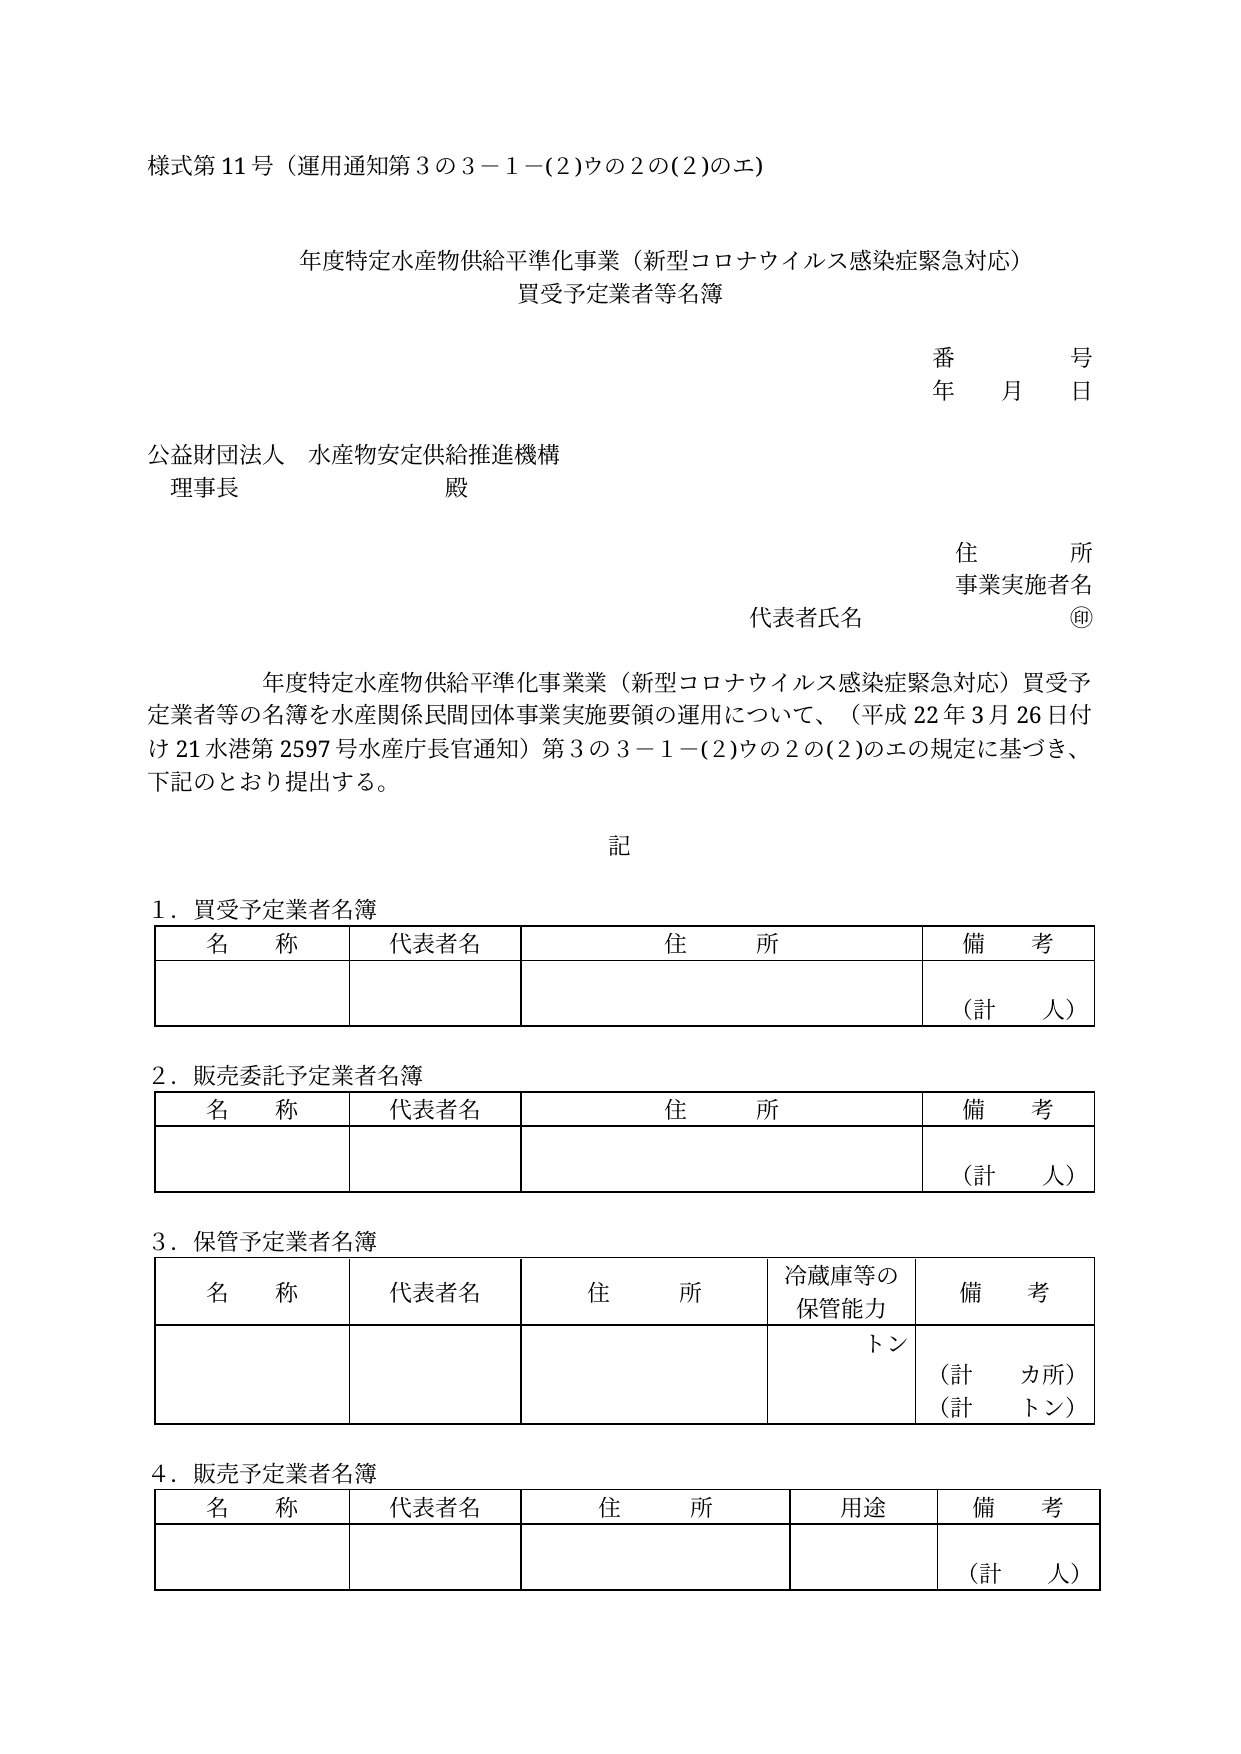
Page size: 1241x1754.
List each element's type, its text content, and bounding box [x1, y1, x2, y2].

table_cell [522, 1525, 789, 1589]
text 年度特定水産物供給平準化事業（新型コロナウイルス感染症緊急対応） [148, 243, 1092, 276]
text 買受予定業者等名簿 [148, 276, 1092, 309]
table_cell [350, 961, 520, 1025]
table_header 備 考 [938, 1490, 1099, 1523]
table_cell [156, 1525, 349, 1589]
table_cell （計 人） [938, 1525, 1099, 1589]
table_cell （計 人） [923, 961, 1094, 1025]
table_header 冷蔵庫等の 保管能力 [768, 1258, 915, 1324]
table_cell （計 人） [923, 1127, 1094, 1191]
table_header 代表者名 [350, 1258, 521, 1324]
table_header 代表者名 [350, 1490, 520, 1523]
table_cell [350, 1525, 520, 1589]
table_cell [156, 1127, 349, 1191]
table_header 名 称 [156, 1258, 349, 1324]
table_header 住 所 [522, 1490, 789, 1523]
table_header 用途 [791, 1490, 937, 1523]
table_header 備 考 [916, 1258, 1094, 1324]
text 事業実施者名 [148, 567, 1092, 600]
text 様式第11号（運用通知第３の３－１－(２)ウの２の(２)のエ) [148, 148, 1092, 181]
text 住 所 [148, 534, 1092, 567]
table_cell [791, 1525, 937, 1589]
table_cell [522, 1127, 922, 1191]
table_cell [156, 961, 349, 1025]
table_cell [350, 1326, 520, 1423]
table_header 住 所 [522, 927, 922, 959]
table_cell トン [768, 1326, 915, 1423]
table_header 代表者名 [350, 927, 520, 959]
text ３．保管予定業者名簿 [148, 1224, 1092, 1257]
table_header 備 考 [923, 927, 1094, 959]
table_cell [522, 961, 922, 1025]
text 番 号 [148, 340, 1092, 373]
text 年 月 日 [148, 373, 1092, 406]
table_header 名 称 [156, 927, 349, 959]
text １．買受予定業者名簿 [148, 892, 1092, 925]
table_header 名 称 [156, 1490, 349, 1523]
table_header 住 所 [522, 1258, 767, 1324]
table_header 名 称 [156, 1093, 349, 1125]
text ２．販売委託予定業者名簿 [148, 1058, 1092, 1091]
text ４．販売予定業者名簿 [148, 1456, 1092, 1489]
text 代表者氏名 ㊞ [148, 600, 1092, 633]
text 年度特定水産物供給平準化事業業（新型コロナウイルス感染症緊急対応）買受予定業者等の名簿を水産関係民間団体事業実施要領の運用について、（平成22年3月26日付け21水港第2597号水産庁長官通知）第３の３－１－(２)ウの２の(２)のエの規定に基づき、下記のとおり提出する。 [148, 664, 1092, 797]
table_cell [350, 1127, 520, 1191]
text 公益財団法人 水産物安定供給推進機構 [148, 437, 1092, 470]
table_header 住 所 [522, 1093, 922, 1125]
text 理事長 殿 [148, 470, 1092, 503]
text 記 [148, 828, 1092, 861]
table_header 代表者名 [350, 1093, 520, 1125]
table_cell [522, 1326, 767, 1423]
table_cell （計 カ所） （計 トン） [916, 1326, 1094, 1423]
table_cell [156, 1326, 349, 1423]
table_header 備 考 [923, 1093, 1094, 1125]
